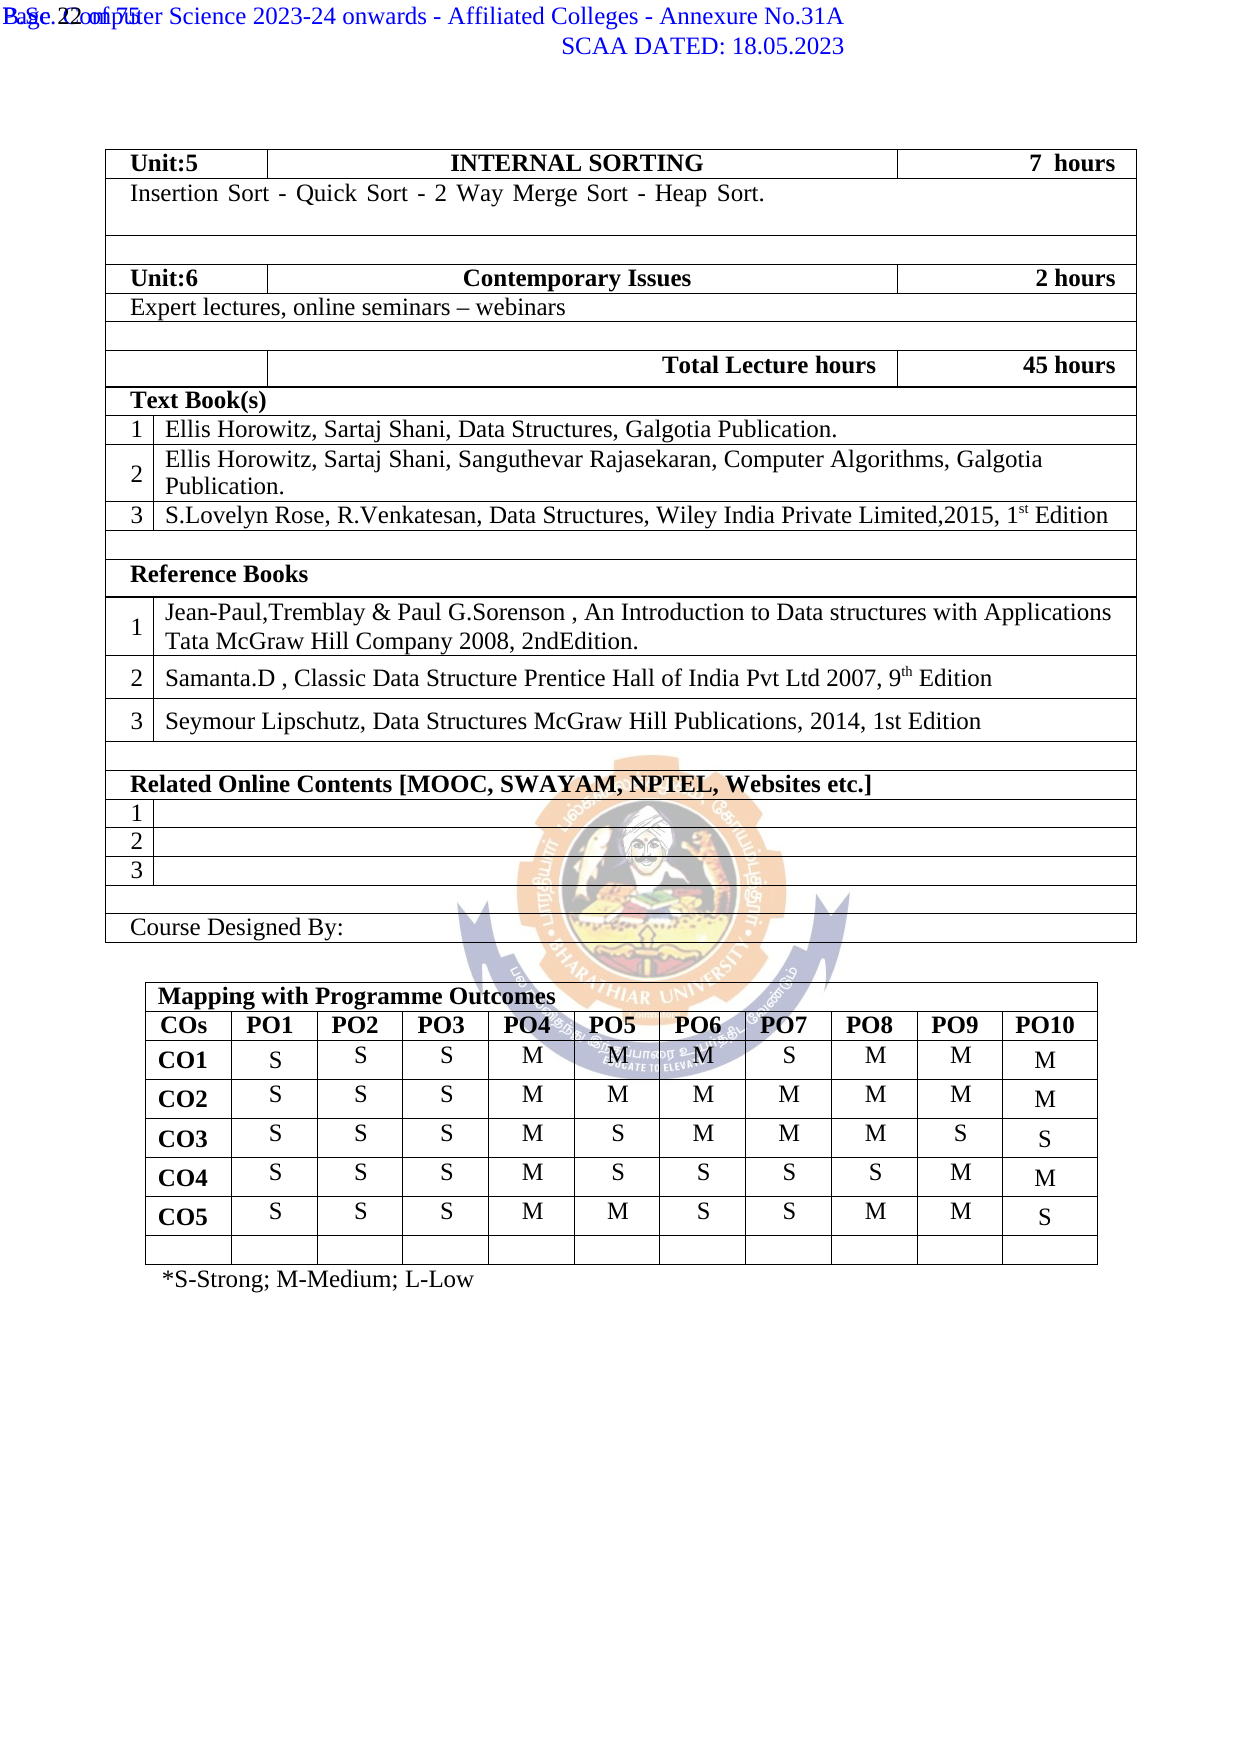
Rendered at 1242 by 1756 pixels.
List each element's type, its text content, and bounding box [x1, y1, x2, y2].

table_cell S [232, 1197, 317, 1235]
table_cell [232, 1236, 317, 1264]
table_cell 3 [106, 699, 153, 741]
table_cell CO4 [146, 1158, 231, 1196]
table_cell S [832, 1158, 917, 1196]
table_cell S [660, 1197, 745, 1235]
table_cell S [318, 1158, 402, 1196]
table_cell Insertion Sort - Quick Sort - 2 Way Merge Sort - Heap Sort. [106, 179, 1136, 235]
table_cell Reference Books [106, 560, 1136, 596]
table_cell S [403, 1197, 488, 1235]
table_cell S [318, 1197, 402, 1235]
table_cell S [575, 1119, 659, 1157]
table_cell S [746, 1158, 831, 1196]
table_cell PO8 [832, 1012, 917, 1039]
table_cell [106, 351, 267, 386]
table_cell PO2 [318, 1012, 402, 1039]
table_cell M [918, 1080, 1002, 1118]
table_cell M [575, 1080, 659, 1118]
table_cell S [746, 1041, 831, 1078]
table_cell Contemporary Issues [268, 265, 897, 293]
table_cell S [918, 1119, 1002, 1157]
table_cell [154, 857, 1136, 884]
table_cell COs [146, 1012, 231, 1039]
table_cell PO7 [746, 1012, 831, 1039]
table_cell S [403, 1158, 488, 1196]
table_cell [106, 531, 1136, 558]
table_cell S [318, 1041, 402, 1078]
table_cell [918, 1236, 1002, 1264]
table_cell M [1003, 1041, 1097, 1078]
table_cell M [489, 1041, 574, 1078]
table_cell Expert lectures, online seminars – webinars [106, 294, 1136, 321]
table_cell S [232, 1041, 317, 1078]
table_cell [146, 1236, 231, 1264]
table_cell S [403, 1080, 488, 1118]
table_cell Total Lecture hours [268, 351, 897, 386]
table_cell M [832, 1041, 917, 1078]
table_cell 45 hours [898, 351, 1136, 386]
table_cell 2 [106, 656, 153, 698]
table_cell M [832, 1119, 917, 1157]
table_cell CO1 [146, 1041, 231, 1078]
table_cell Jean-Paul,Tremblay & Paul G.Sorenson , An Introduction to Data structures with Applications Tata McGraw Hill Company 2008, 2ndEdition. [154, 598, 1136, 655]
table_cell Ellis Horowitz, Sartaj Shani, Data Structures, Galgotia Publication. [154, 416, 1136, 444]
table_cell CO5 [146, 1197, 231, 1235]
table_cell [403, 1236, 488, 1264]
table_cell [106, 742, 1136, 770]
table_cell PO5 [575, 1012, 659, 1039]
table_cell PO4 [489, 1012, 574, 1039]
table_header Unit:5 [106, 150, 267, 178]
table_cell [1003, 1236, 1097, 1264]
table_cell Text Book(s) [106, 388, 1136, 415]
table_cell M [489, 1197, 574, 1235]
table_cell M [575, 1197, 659, 1235]
table_cell Unit:6 [106, 265, 267, 293]
table_cell S [318, 1080, 402, 1118]
table_cell [660, 1236, 745, 1264]
table_cell [154, 800, 1136, 827]
table_cell [832, 1236, 917, 1264]
table_cell [489, 1236, 574, 1264]
table_cell S [232, 1080, 317, 1118]
table_cell 1 [106, 598, 153, 655]
table_cell Course Designed By: [106, 914, 1136, 942]
table_cell [154, 828, 1136, 856]
table_cell 2 [106, 828, 153, 856]
table_cell [318, 1236, 402, 1264]
table_cell M [1003, 1158, 1097, 1196]
table_cell S [575, 1158, 659, 1196]
table_cell S.Lovelyn Rose, R.Venkatesan, Data Structures, Wiley India Private Limited,2015, 1st Edition [154, 502, 1136, 530]
table_cell S [1003, 1119, 1097, 1157]
table_cell M [918, 1041, 1002, 1078]
table_cell S [660, 1158, 745, 1196]
table_header INTERNAL SORTING [268, 150, 897, 178]
table_cell M [489, 1080, 574, 1118]
table_header Mapping with Programme Outcomes [146, 983, 1097, 1011]
table_cell S [403, 1041, 488, 1078]
table_cell M [489, 1158, 574, 1196]
table_cell [106, 236, 1136, 264]
table_cell CO3 [146, 1119, 231, 1157]
table_cell 3 [106, 502, 153, 530]
table_cell M [660, 1041, 745, 1078]
table_cell [575, 1236, 659, 1264]
table_cell [106, 886, 1136, 913]
table_cell S [1003, 1197, 1097, 1235]
table_cell 2 [106, 445, 153, 501]
table_cell S [746, 1197, 831, 1235]
table_cell M [575, 1041, 659, 1078]
table_cell M [918, 1158, 1002, 1196]
table_cell M [746, 1080, 831, 1118]
table_cell Samanta.D , Classic Data Structure Prentice Hall of India Pvt Ltd 2007, 9th Edition [154, 656, 1136, 698]
table_cell M [660, 1080, 745, 1118]
table_cell S [403, 1119, 488, 1157]
table_cell S [232, 1119, 317, 1157]
table_cell M [832, 1197, 917, 1235]
text *S-Strong; M-Medium; L-Low [162, 1265, 1242, 1293]
picture [450, 943, 855, 982]
table_cell M [489, 1119, 574, 1157]
table_cell CO2 [146, 1080, 231, 1118]
table_cell M [746, 1119, 831, 1157]
table_cell 2 hours [898, 265, 1136, 293]
table_cell [106, 322, 1136, 350]
table_cell [746, 1236, 831, 1264]
table_cell M [1003, 1080, 1097, 1118]
table_cell PO1 [232, 1012, 317, 1039]
table_cell PO6 [660, 1012, 745, 1039]
table_cell M [918, 1197, 1002, 1235]
table_cell Seymour Lipschutz, Data Structures McGraw Hill Publications, 2014, 1st Edition [154, 699, 1136, 741]
table_cell 1 [106, 416, 153, 444]
table_cell PO3 [403, 1012, 488, 1039]
table_cell PO9 [918, 1012, 1002, 1039]
table_cell PO10 [1003, 1012, 1097, 1039]
table_cell Ellis Horowitz, Sartaj Shani, Sanguthevar Rajasekaran, Computer Algorithms, Galgotia Publication. [154, 445, 1136, 501]
table_cell S [232, 1158, 317, 1196]
table_header 7 hours [898, 150, 1136, 178]
table_cell 3 [106, 857, 153, 884]
table_cell Related Online Contents [MOOC, SWAYAM, NPTEL, Websites etc.] [106, 771, 1136, 799]
table_cell M [832, 1080, 917, 1118]
table_cell 1 [106, 800, 153, 827]
table_cell S [318, 1119, 402, 1157]
table_cell M [660, 1119, 745, 1157]
